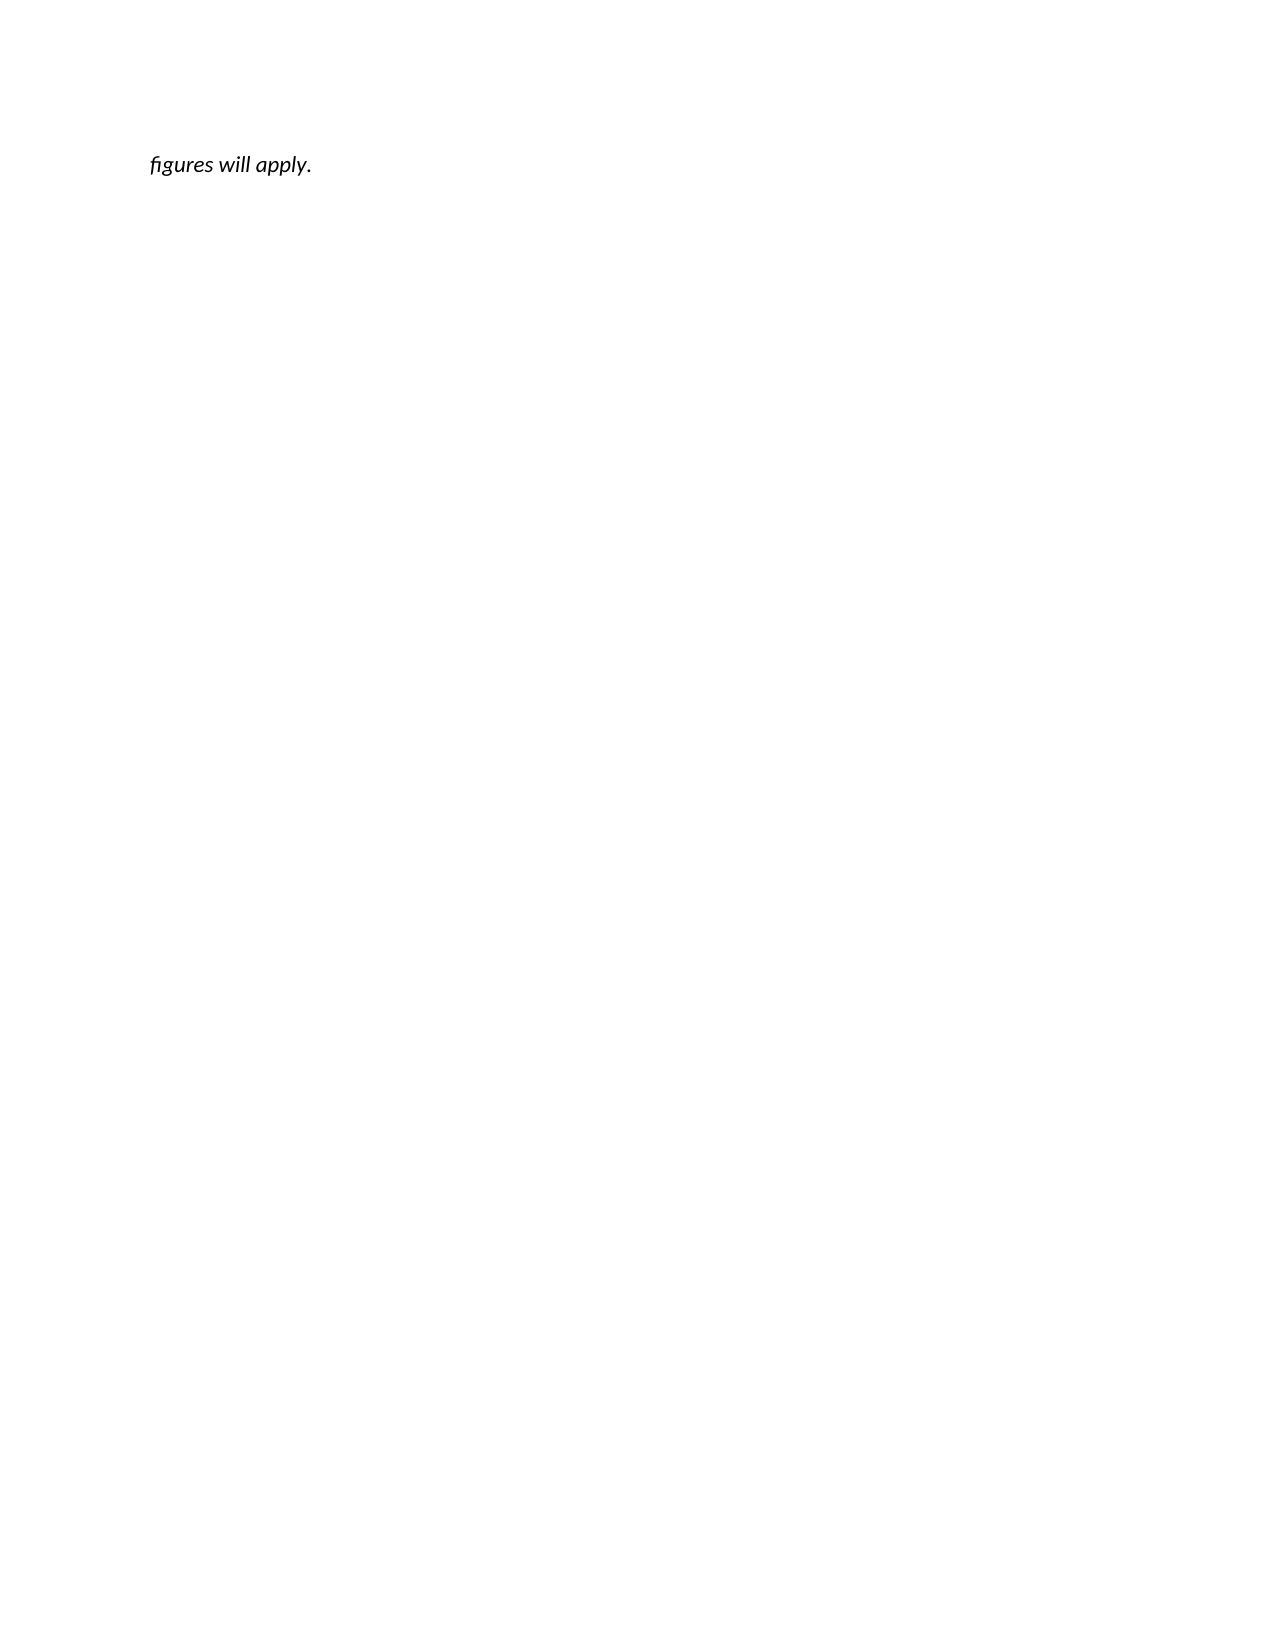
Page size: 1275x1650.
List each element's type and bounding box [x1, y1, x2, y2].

text [150, 150, 1125, 178]
